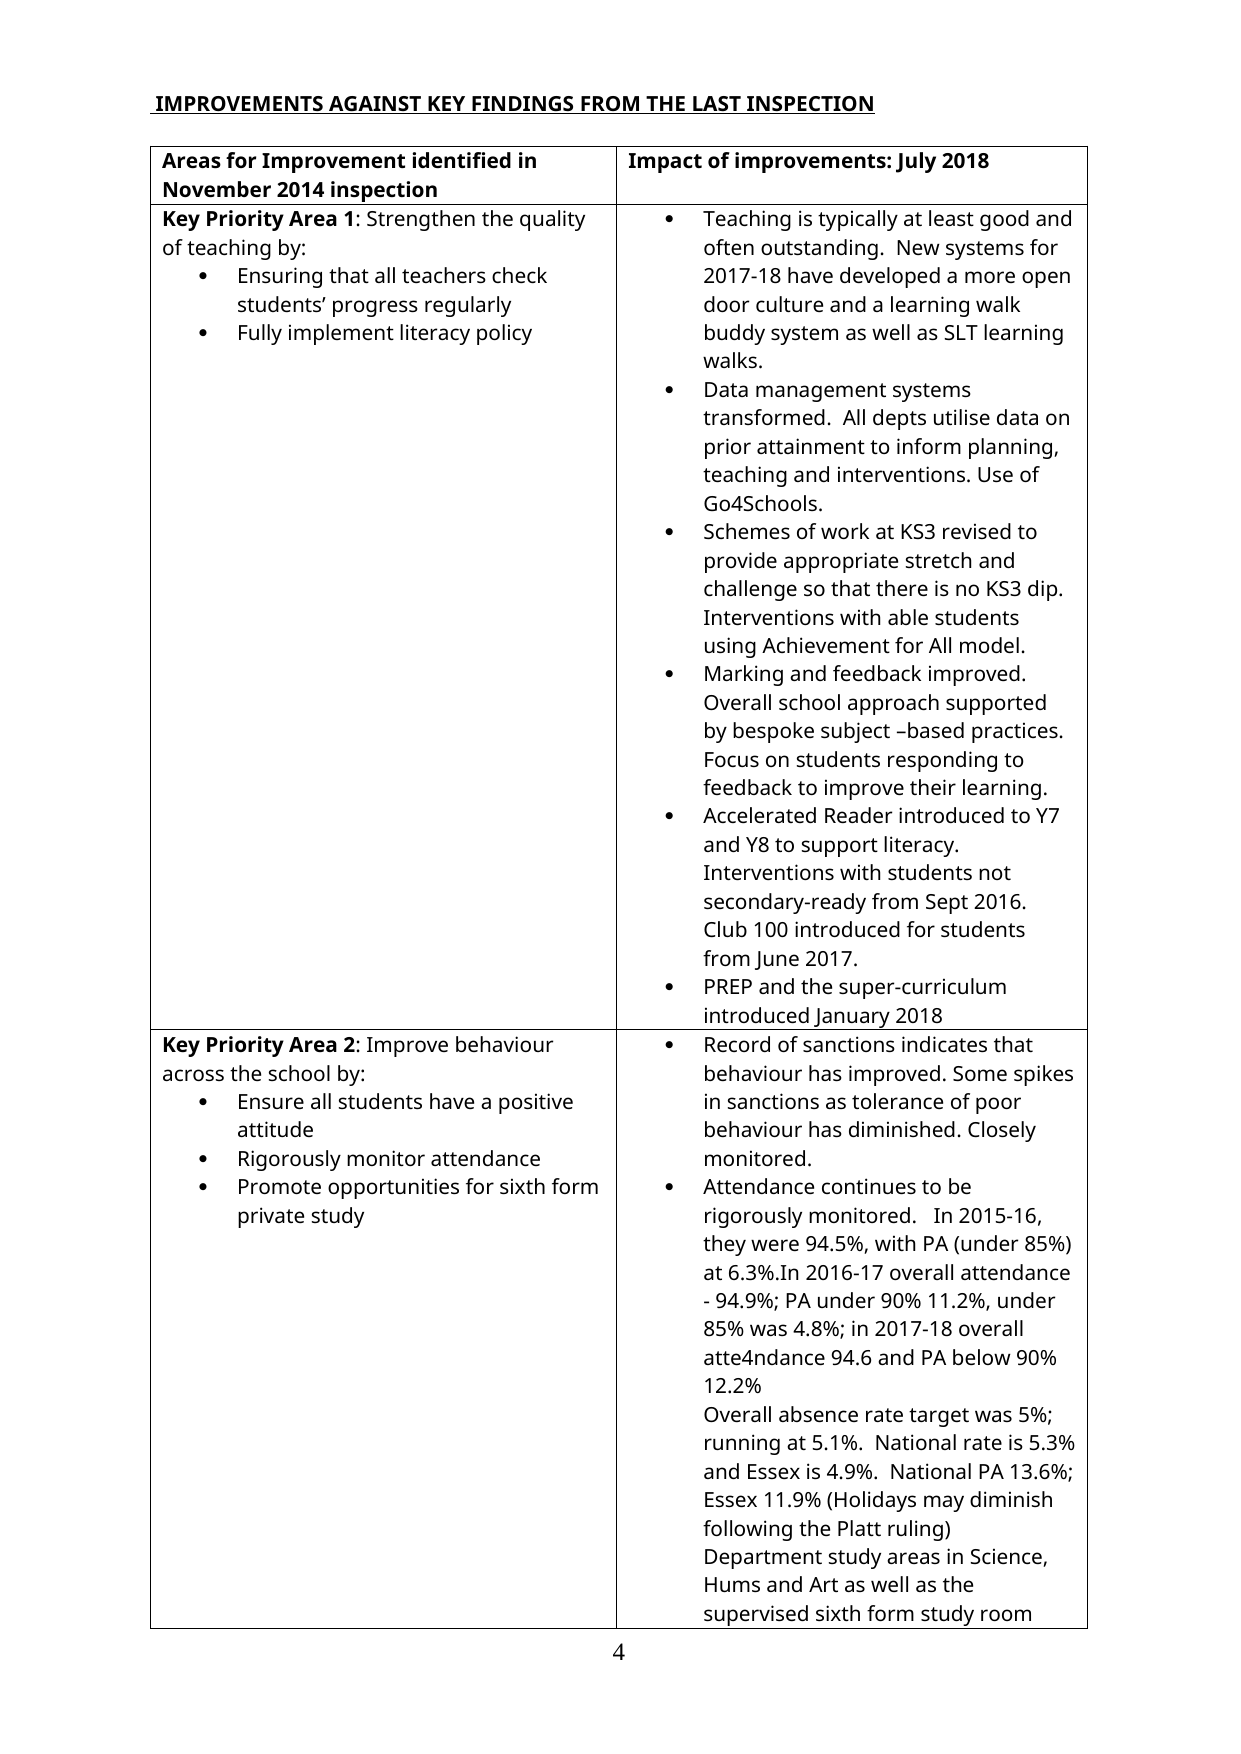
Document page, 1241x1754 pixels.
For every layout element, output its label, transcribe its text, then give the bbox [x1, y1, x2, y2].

table_cell Teaching is typically at least good and often outstanding. New systems for 2017-18 have developed a more open door culture and a learning walk buddy system as well as SLT learning walks. Data management systems transformed. All depts utilise data on prior attainment to inform planning, teaching and interventions. Use of Go4Schools. Schemes of work at KS3 revised to provide appropriate stretch and challenge so that there is no KS3 dip. Interventions with able students using Achievement for All model. Marking and feedback improved. Overall school approach supported by bespoke subject –based practices. Focus on students responding to feedback to improve their learning. Accelerated Reader introduced to Y7 and Y8 to support literacy. Interventions with students not secondary-ready from Sept 2016. Club 100 introduced for students from June 2017. PREP and the super-curriculum introduced January 2018 [617, 205, 1087, 1029]
text IMPROVEMENTS AGAINST KEY FINDINGS FROM THE LAST INSPECTION [150, 89, 1087, 117]
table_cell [151, 1030, 616, 1627]
table_header Impact of improvements: July 2018 [617, 147, 1087, 203]
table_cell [617, 1030, 1087, 1627]
table_cell Key Priority Area 1: Strengthen the quality of teaching by: Ensuring that all teachers check students’ progress regularly Fully implement literacy policy [151, 205, 616, 1029]
table_header Areas for Improvement identified in November 2014 inspection [151, 147, 616, 203]
